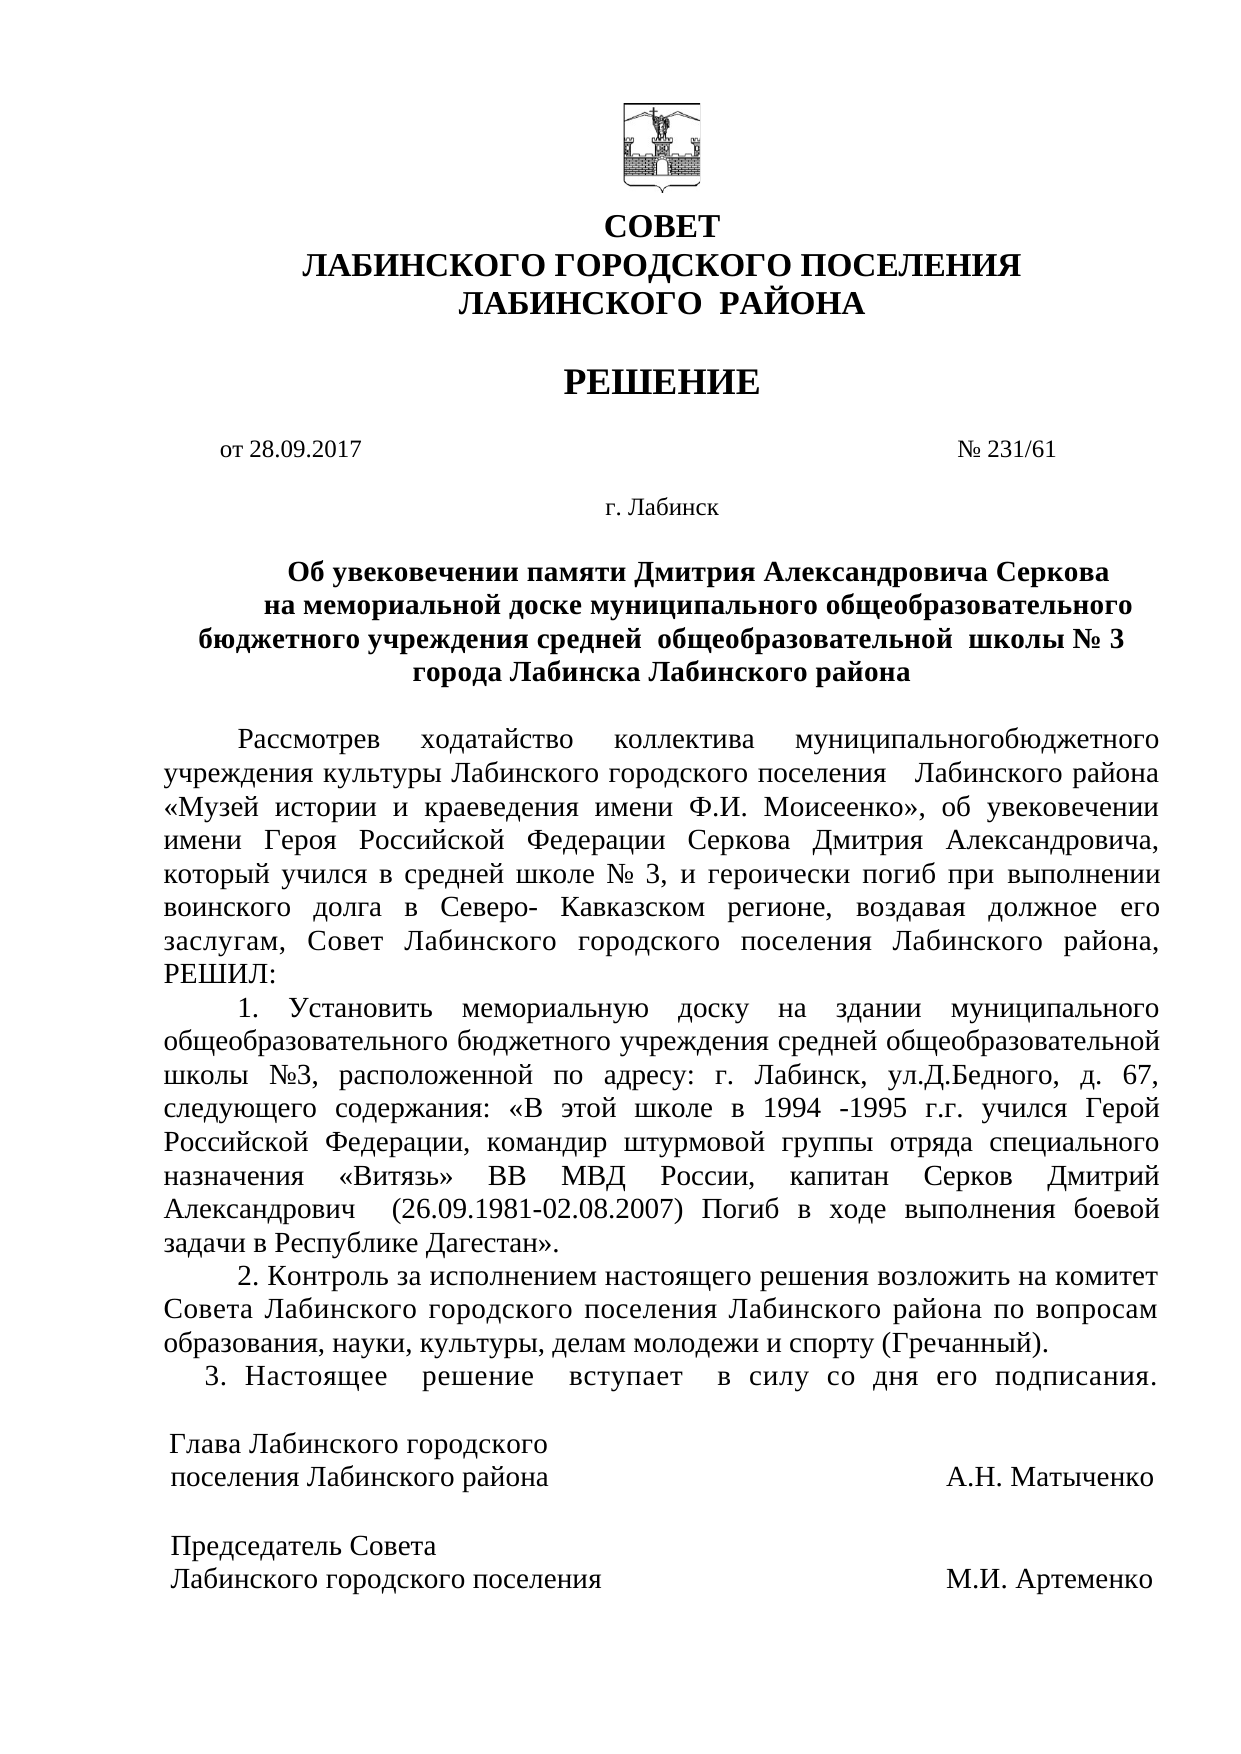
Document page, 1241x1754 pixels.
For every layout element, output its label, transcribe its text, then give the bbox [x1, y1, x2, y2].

text на мемориальной доске муниципального общеобразовательного бюджетного учреждения средней общеобразовательной школы № 3 города Лабинска Лабинского района [163, 587, 1161, 688]
text ЛАБИНСКОГО РАЙОНА [163, 283, 1161, 321]
text ЛАБИНСКОГО ГОРОДСКОГО ПОСЕЛЕНИЯ [163, 245, 1161, 283]
text Рассмотрев ходатайство коллектива муниципальногобюджетного учреждения культуры Лабинского городского поселения Лабинского района «Музей истории и краеведения имени Ф.И. Моисеенко», об увековечении имени Героя Российской Федерации Серкова Дмитрия Александровича, который учился в средней школе № 3, и героически погиб при выполнении воинского долга в Северо- Кавказском регионе, воздавая должное его заслугам, Совет Лабинского городского поселения Лабинского района, РЕШИЛ: [163, 722, 1161, 990]
text СОВЕТ [163, 206, 1161, 245]
text Председатель Совета [170, 1528, 1161, 1561]
text 1. Установить мемориальную доску на здании муниципального общеобразовательного бюджетного учреждения средней общеобразовательной школы №3, расположенной по адресу: г. Лабинск, ул.Д.Бедного, д. 67, следующего содержания: «В этой школе в 1994 -1995 г.г. учился Герой Российской Федерации, командир штурмовой группы отряда специального назначения «Витязь» ВВ МВД России, капитан Серков Дмитрий Александрович (26.09.1981-02.08.2007) Погиб в ходе выполнения боевой задачи в Республике Дагестан». [163, 990, 1161, 1258]
picture [623, 103, 700, 193]
text Лабинского городского поселения М.И. Артеменко [170, 1562, 1161, 1595]
text поселения Лабинского района А.Н. Матыченко [170, 1459, 1161, 1493]
text 3. Настоящее решение вступает в силу со дня его подписания. [204, 1359, 1161, 1426]
text Глава Лабинского городского [169, 1426, 1161, 1459]
text Об увековечении памяти Дмитрия Александровича Серкова [163, 554, 1161, 587]
subtitle РЕШЕНИЕ [163, 360, 1161, 403]
text 2. Контроль за исполнением настоящего решения возложить на комитет Совета Лабинского городского поселения Лабинского района по вопросам образования, науки, культуры, делам молодежи и спорту (Гречанный). [163, 1258, 1161, 1359]
text от 28.09.2017 № 231/61 [163, 434, 1161, 463]
text г. Лабинск [163, 492, 1161, 520]
